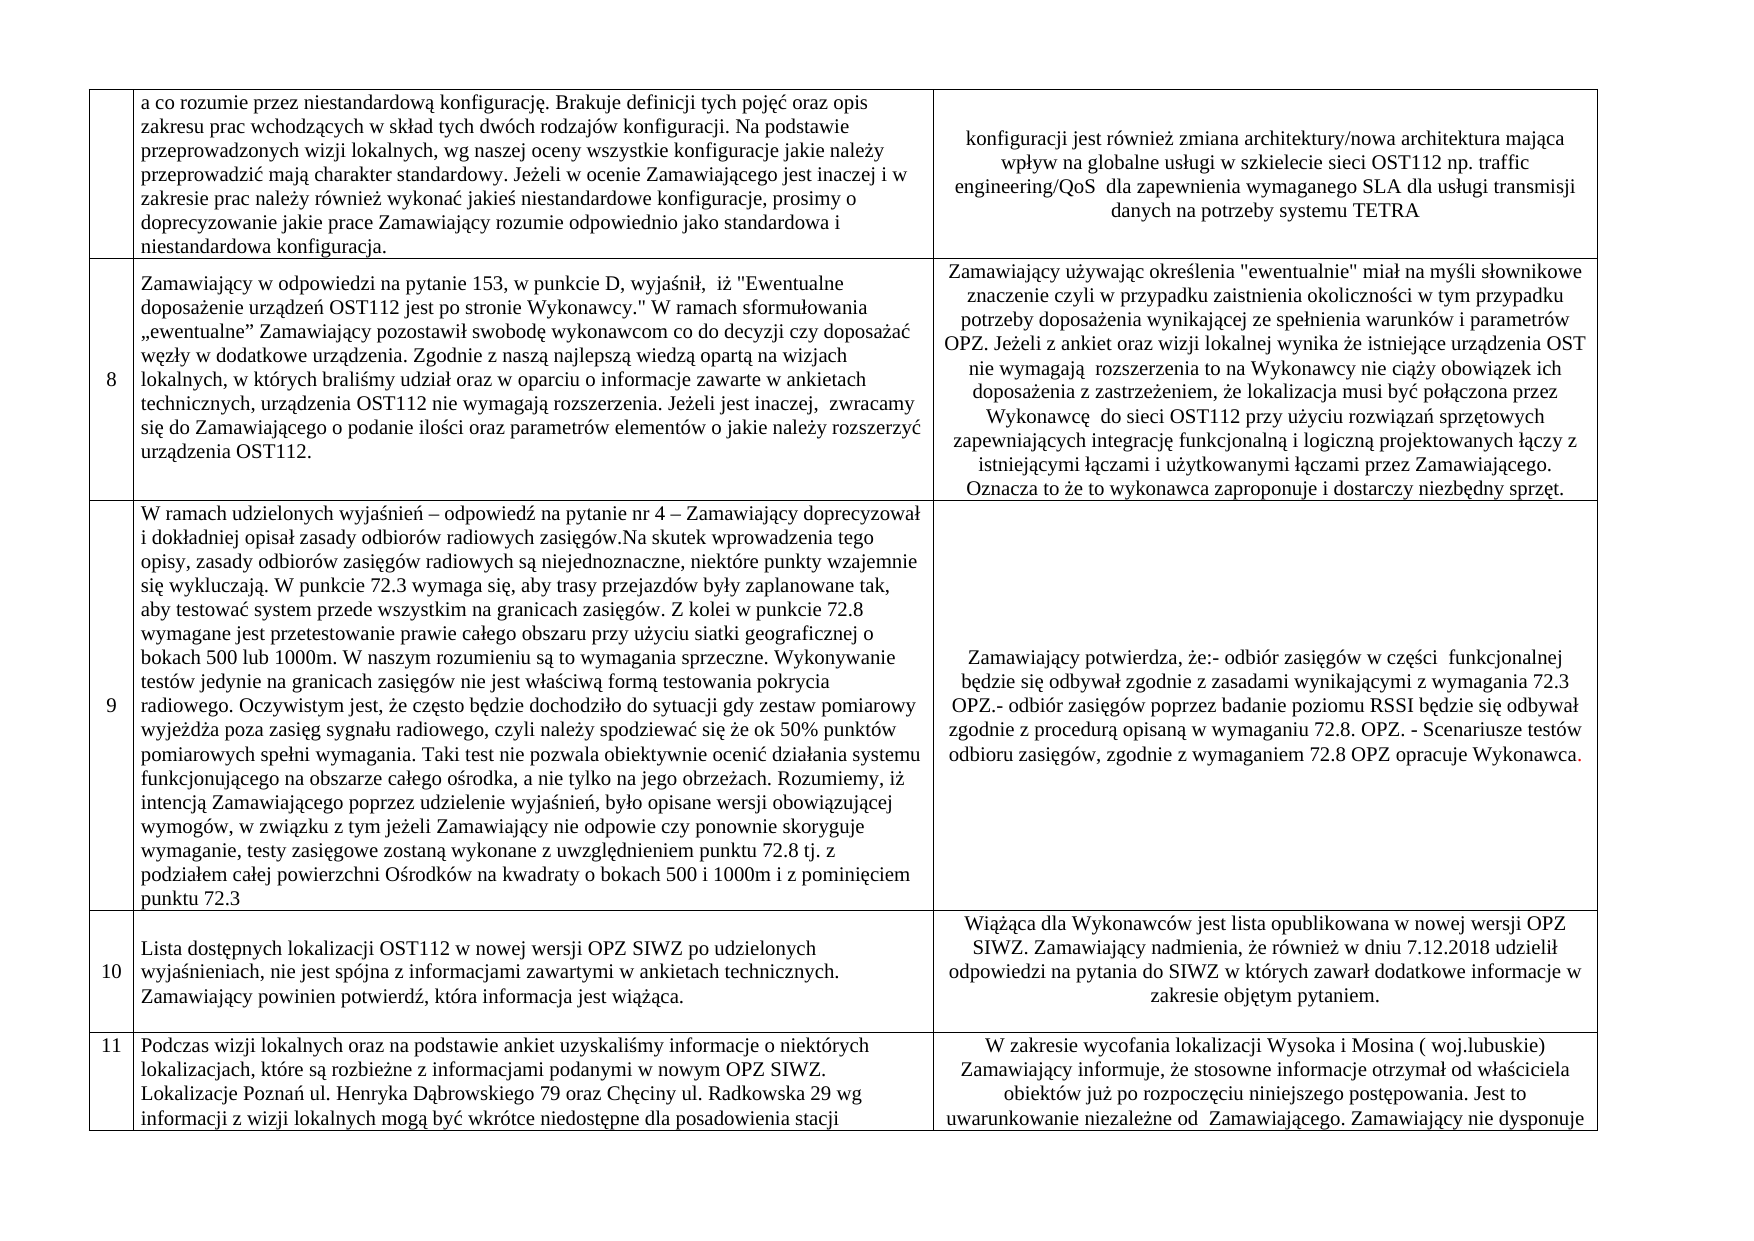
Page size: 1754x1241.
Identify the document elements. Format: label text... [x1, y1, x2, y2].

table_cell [934, 1033, 1597, 1129]
table_cell Zamawiający potwierdza, że:- odbiór zasięgów w części funkcjonalnej będzie się odbywał zgodnie z zasadami wynikającymi z wymagania 72.3 OPZ.- odbiór zasięgów poprzez badanie poziomu RSSI będzie się odbywał zgodnie z procedurą opisaną w wymaganiu 72.8. OPZ. - Scenariusze testów odbioru zasięgów, zgodnie z wymaganiem 72.8 OPZ opracuje Wykonawca. [934, 501, 1597, 910]
table_cell Zamawiający w odpowiedzi na pytanie 153, w punkcie D, wyjaśnił, iż "Ewentualne doposażenie urządzeń OST112 jest po stronie Wykonawcy." W ramach sformułowania „ewentualne” Zamawiający pozostawił swobodę wykonawcom co do decyzji czy doposażać węzły w dodatkowe urządzenia. Zgodnie z naszą najlepszą wiedzą opartą na wizjach lokalnych, w których braliśmy udział oraz w oparciu o informacje zawarte w ankietach technicznych, urządzenia OST112 nie wymagają rozszerzenia. Jeżeli jest inaczej, zwracamy się do Zamawiającego o podanie ilości oraz parametrów elementów o jakie należy rozszerzyć urządzenia OST112. [134, 259, 933, 500]
table_cell 8 [90, 259, 133, 500]
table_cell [134, 1033, 933, 1129]
table_cell W ramach udzielonych wyjaśnień – odpowiedź na pytanie nr 4 – Zamawiający doprecyzował i dokładniej opisał zasady odbiorów radiowych zasięgów.Na skutek wprowadzenia tego opisy, zasady odbiorów zasięgów radiowych są niejednoznaczne, niektóre punkty wzajemnie się wykluczają. W punkcie 72.3 wymaga się, aby trasy przejazdów były zaplanowane tak, aby testować system przede wszystkim na granicach zasięgów. Z kolei w punkcie 72.8 wymagane jest przetestowanie prawie całego obszaru przy użyciu siatki geograficznej o bokach 500 lub 1000m. W naszym rozumieniu są to wymagania sprzeczne. Wykonywanie testów jedynie na granicach zasięgów nie jest właściwą formą testowania pokrycia radiowego. Oczywistym jest, że często będzie dochodziło do sytuacji gdy zestaw pomiarowy wyjeżdża poza zasięg sygnału radiowego, czyli należy spodziewać się że ok 50% punktów pomiarowych spełni wymagania. Taki test nie pozwala obiektywnie ocenić działania systemu funkcjonującego na obszarze całego ośrodka, a nie tylko na jego obrzeżach. Rozumiemy, iż intencją Zamawiającego poprzez udzielenie wyjaśnień, było opisane wersji obowiązującej wymogów, w związku z tym jeżeli Zamawiający nie odpowie czy ponownie skoryguje wymaganie, testy zasięgowe zostaną wykonane z uwzględnieniem punktu 72.8 tj. z podziałem całej powierzchni Ośrodków na kwadraty o bokach 500 i 1000m i z pominięciem punktu 72.3 [134, 501, 933, 910]
table_cell Lista dostępnych lokalizacji OST112 w nowej wersji OPZ SIWZ po udzielonych wyjaśnieniach, nie jest spójna z informacjami zawartymi w ankietach technicznych. Zamawiający powinien potwierdź, która informacja jest wiążąca. [134, 911, 933, 1032]
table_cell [934, 90, 1597, 258]
table_cell Wiążąca dla Wykonawców jest lista opublikowana w nowej wersji OPZ SIWZ. Zamawiający nadmienia, że również w dniu 7.12.2018 udzielił odpowiedzi na pytania do SIWZ w których zawarł dodatkowe informacje w zakresie objętym pytaniem. [934, 911, 1597, 1032]
table_cell 9 [90, 501, 133, 910]
table_cell 7 [90, 90, 133, 258]
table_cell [134, 90, 933, 258]
table_cell 11 [90, 1033, 133, 1129]
table_cell Zamawiający używając określenia "ewentualnie" miał na myśli słownikowe znaczenie czyli w przypadku zaistnienia okoliczności w tym przypadku potrzeby doposażenia wynikającej ze spełnienia warunków i parametrów OPZ. Jeżeli z ankiet oraz wizji lokalnej wynika że istniejące urządzenia OST nie wymagają rozszerzenia to na Wykonawcy nie ciąży obowiązek ich doposażenia z zastrzeżeniem, że lokalizacja musi być połączona przez Wykonawcę do sieci OST112 przy użyciu rozwiązań sprzętowych zapewniających integrację funkcjonalną i logiczną projektowanych łączy z istniejącymi łączami i użytkowanymi łączami przez Zamawiającego. Oznacza to że to wykonawca zaproponuje i dostarczy niezbędny sprzęt. [934, 259, 1597, 500]
table_cell 10 [90, 911, 133, 1032]
